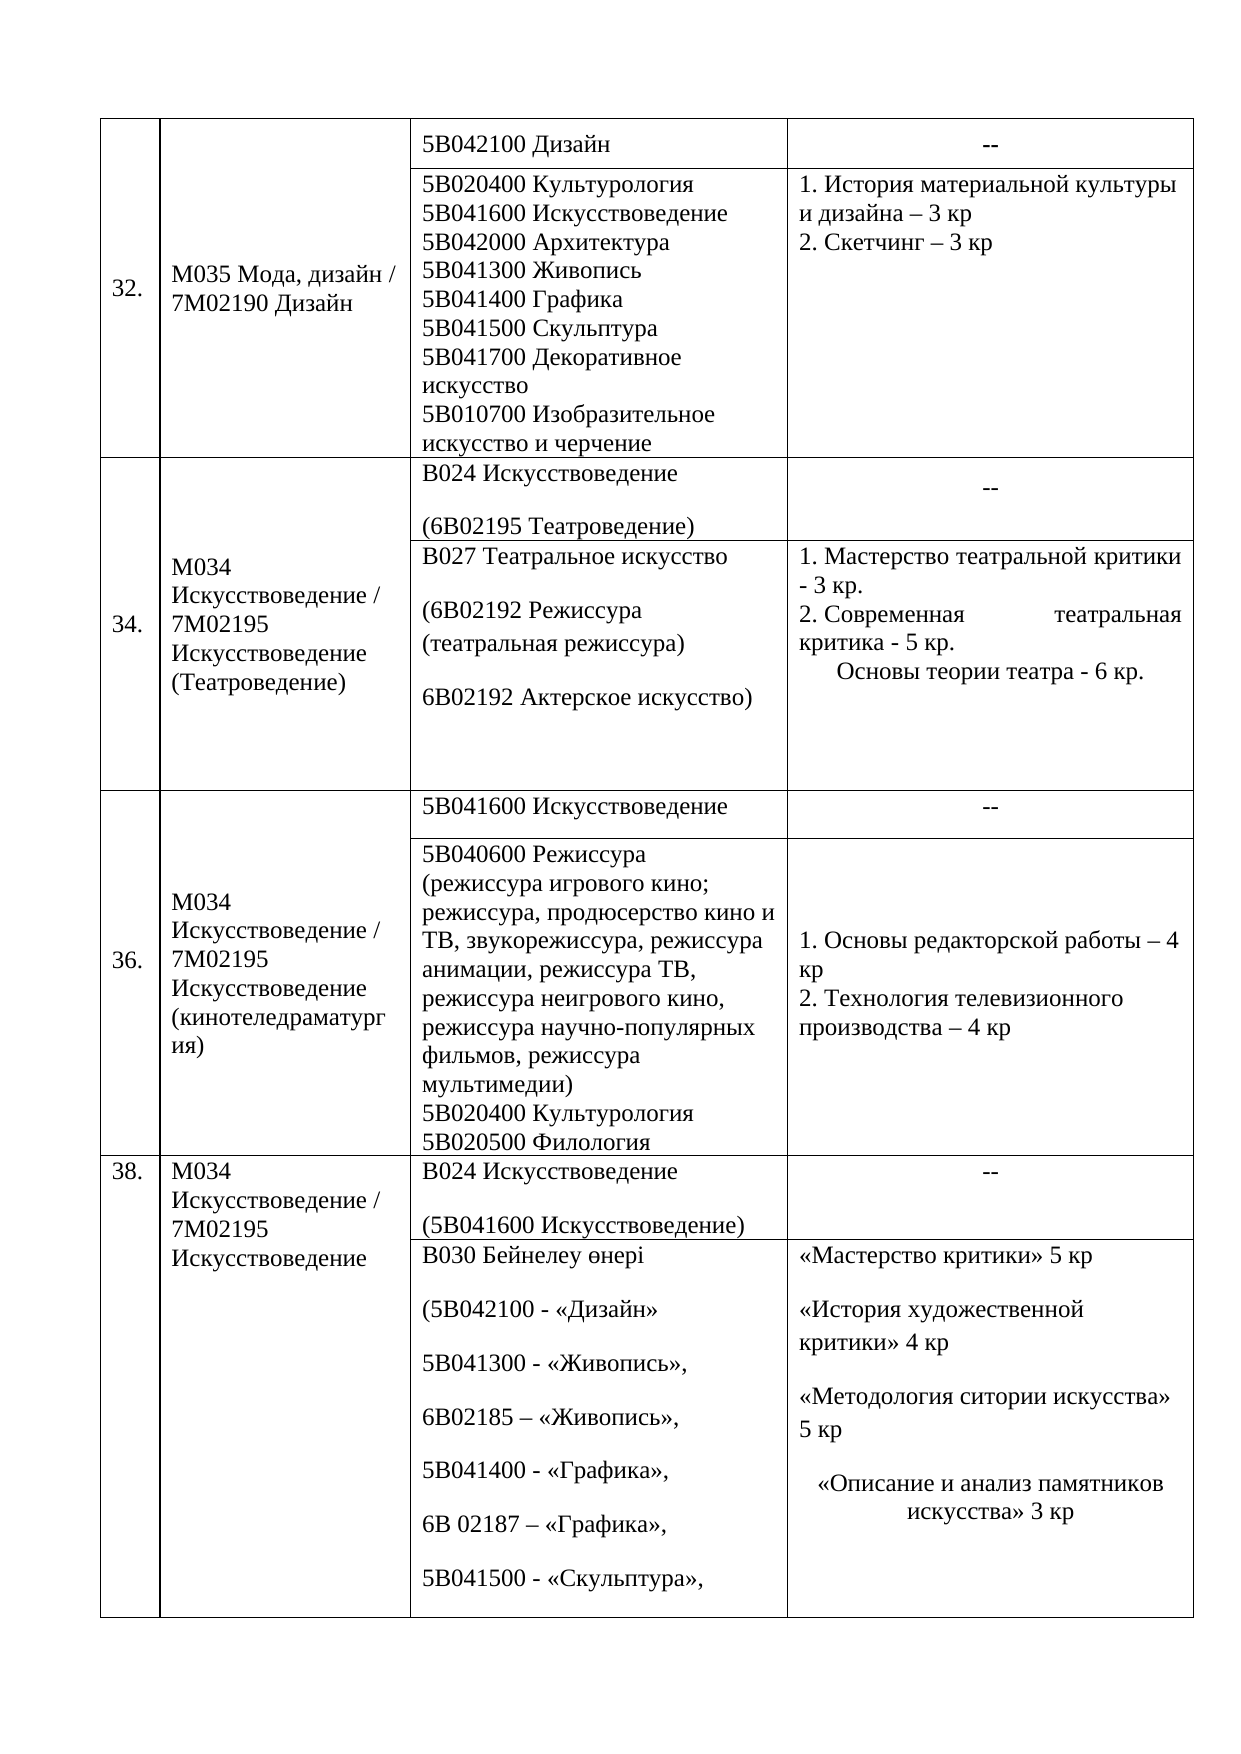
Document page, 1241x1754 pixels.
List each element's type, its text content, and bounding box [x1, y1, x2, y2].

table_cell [411, 1240, 787, 1617]
table_cell B024 Искусствоведение (6B02195 Театроведение) [411, 458, 787, 540]
table_cell M034 Искусствоведение /7M02195 Искусствоведение (Театроведение) [161, 458, 410, 790]
table_cell -- [788, 119, 1193, 168]
table_cell [101, 119, 159, 457]
table_cell 5В040600 Режиссура (режиссура игрового кино; режиссура, продюсерство кино и ТВ, звукорежиссура, режиссура анимации, режиссура ТВ, режиссура неигрового кино, режиссура научно-популярных фильмов, режиссура мультимедии) 5В020400 Культурология 5В020500 Филология [411, 839, 787, 1155]
table_cell 1. История материальной культуры и дизайна – 3 кр 2. Скетчинг – 3 кр [788, 169, 1193, 457]
table_cell М035 Мода, дизайн / 7М02190 Дизайн [161, 119, 410, 457]
table_cell 5В041600 Искусствоведение [411, 791, 787, 838]
table_cell [101, 458, 159, 790]
table_cell 5В020400 Культурология 5В041600 Искусствоведение 5В042000 Архитектура 5В041300 Живопись 5В041400 Графика 5В041500 Скульптура 5В041700 Декоративное искусство 5В010700 Изобразительное искусство и черчение [411, 169, 787, 457]
table_cell -- [788, 791, 1193, 838]
table_cell М034 Искусствоведение / 7М02195 Искусствоведение [161, 1156, 410, 1617]
table_cell Мастерство театральной критики - 3 кр. Современная театральная критика - 5 кр. Основы теории театра - 6 кр. [788, 541, 1193, 790]
table_cell 1. Основы редакторской работы – 4 кр 2. Технология телевизионного производства – 4 кр [788, 839, 1193, 1155]
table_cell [788, 1240, 1193, 1617]
table_cell -- [788, 458, 1193, 540]
table_cell B027 Театральное искусство (6B02192 Режиссура (театральная режиссура) 6B02192 Актерское искусство) [411, 541, 787, 790]
table_cell В024 Искусствоведение (5В041600 Искусствоведение) [411, 1156, 787, 1239]
table_cell 5В042100 Дизайн [411, 119, 787, 168]
table_cell -- [788, 1156, 1193, 1239]
table_cell М034 Искусствоведение / 7М02195 Искусствоведение (кинотеледраматургия) [161, 791, 410, 1155]
table_cell [101, 1156, 159, 1617]
table_cell [101, 791, 159, 1155]
